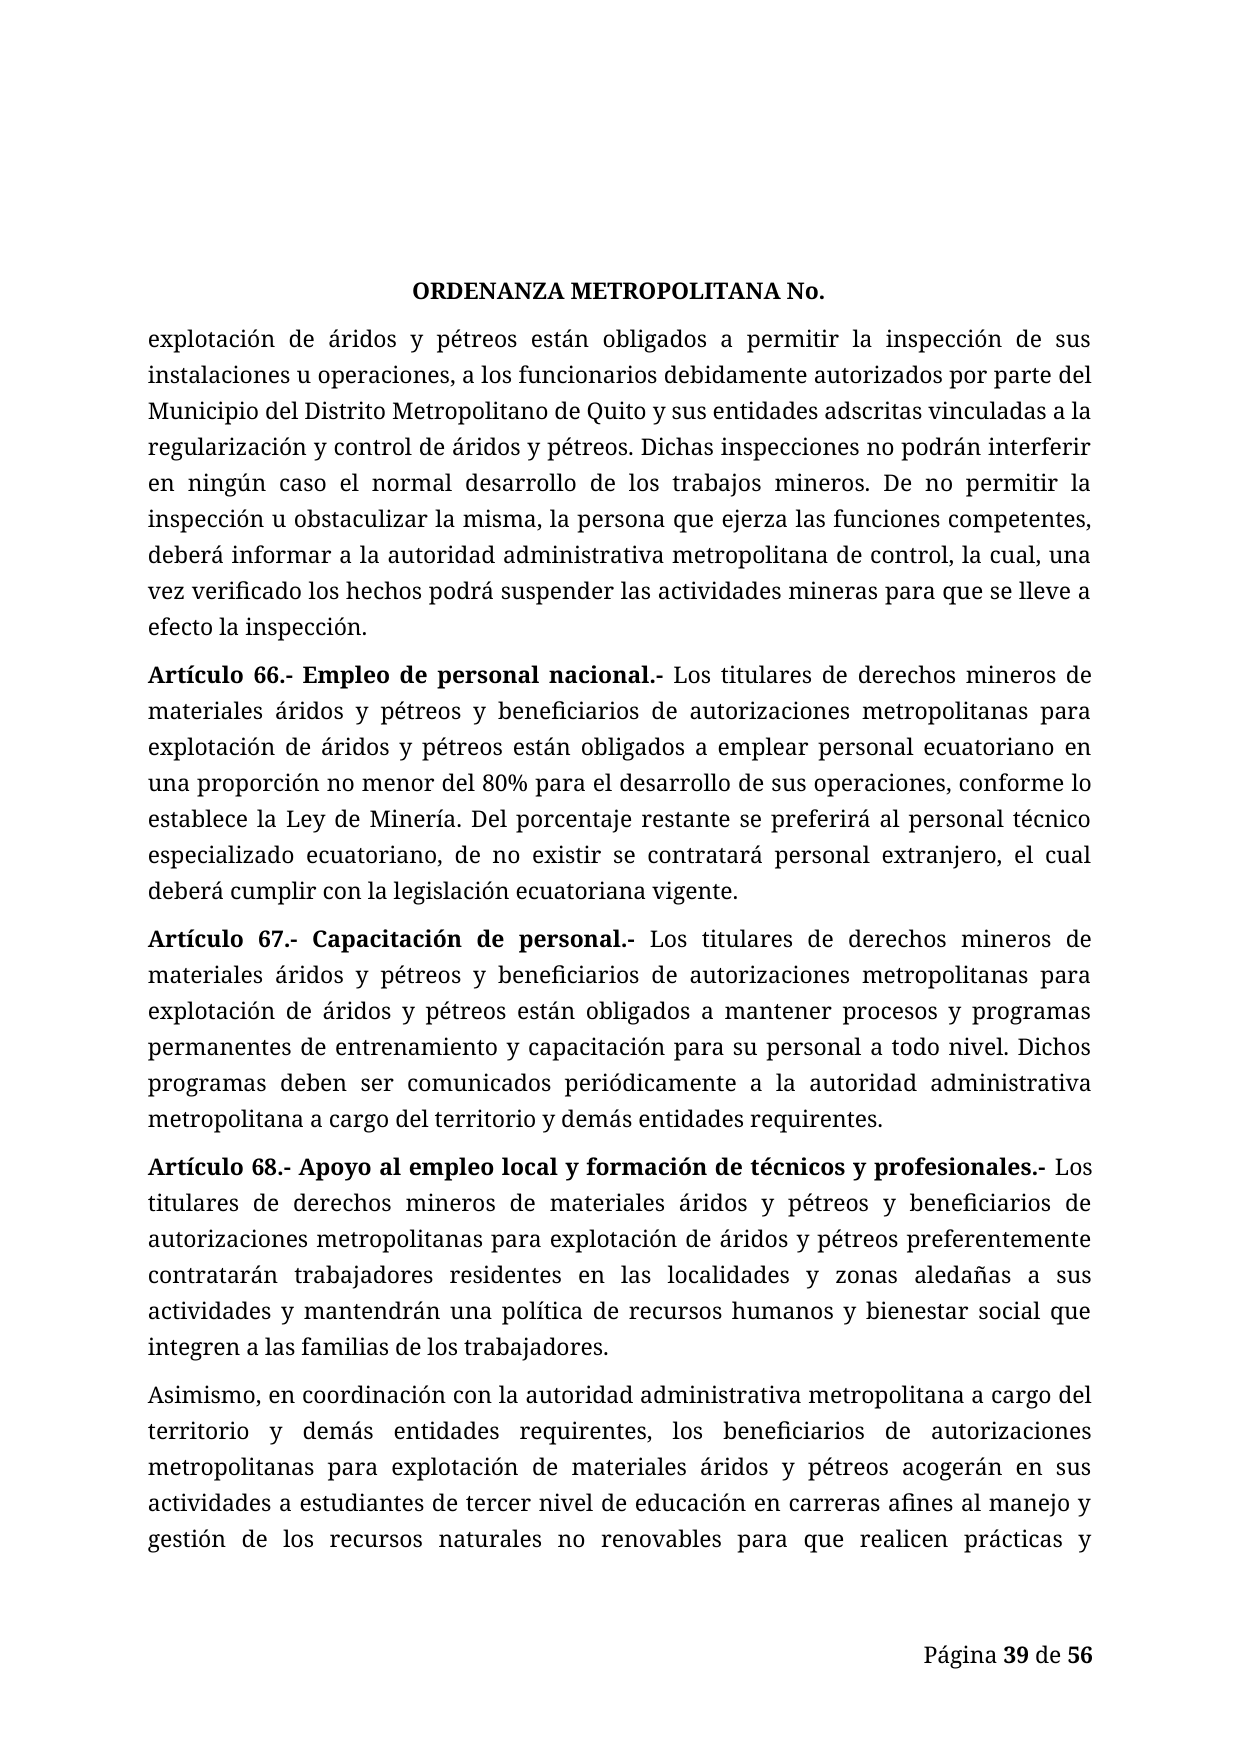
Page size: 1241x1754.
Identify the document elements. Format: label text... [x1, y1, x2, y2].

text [148, 1379, 1093, 1554]
text Artículo 68.- Apoyo al empleo local y formación de técnicos y profesionales.- Los titulares de derechos mineros de materiales áridos y pétreos y beneficiarios de autorizaciones metropolitanas para explotación de áridos y pétreos preferentemente contratarán trabajadores residentes en las localidades y zonas aledañas a sus actividades y mantendrán una política de recursos humanos y bienestar social que integren a las familias de los trabajadores. [148, 1151, 1093, 1362]
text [148, 323, 1093, 642]
text Artículo 66.- Empleo de personal nacional.- Los titulares de derechos mineros de materiales áridos y pétreos y beneficiarios de autorizaciones metropolitanas para explotación de áridos y pétreos están obligados a emplear personal ecuatoriano en una proporción no menor del 80% para el desarrollo de sus operaciones, conforme lo establece la Ley de Minería. Del porcentaje restante se preferirá al personal técnico especializado ecuatoriano, de no existir se contratará personal extranjero, el cual deberá cumplir con la legislación ecuatoriana vigente. [148, 659, 1093, 906]
text Artículo 67.- Capacitación de personal.- Los titulares de derechos mineros de materiales áridos y pétreos y beneficiarios de autorizaciones metropolitanas para explotación de áridos y pétreos están obligados a mantener procesos y programas permanentes de entrenamiento y capacitación para su personal a todo nivel. Dichos programas deben ser comunicados periódicamente a la autoridad administrativa metropolitana a cargo del territorio y demás entidades requirentes. [148, 923, 1093, 1134]
